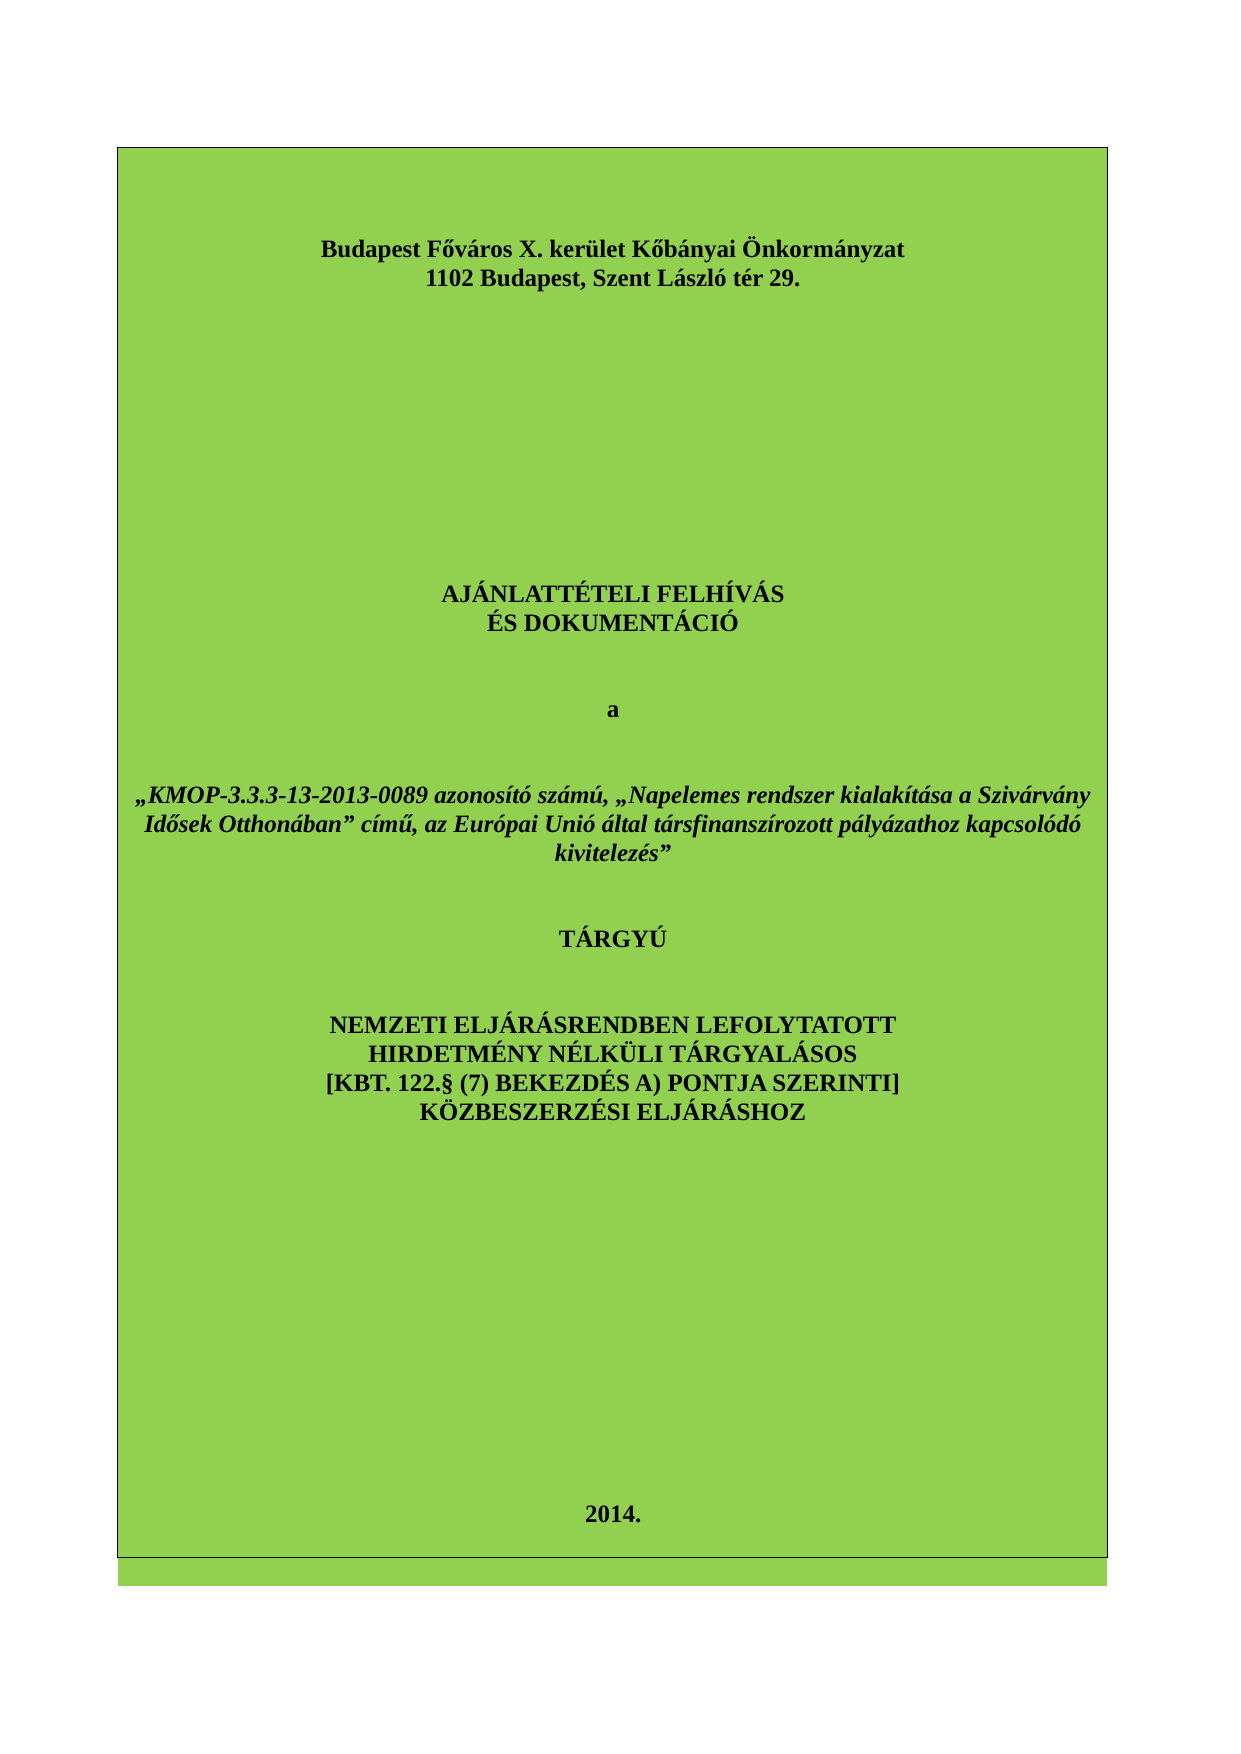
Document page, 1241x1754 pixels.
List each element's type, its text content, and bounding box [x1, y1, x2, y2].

text hirdetmény NÉLKÜLI tárgyalásos [118, 1039, 1107, 1068]
text 1102 Budapest, Szent László tér 29. [118, 263, 1107, 292]
text a [118, 694, 1107, 723]
text Budapest Főváros X. kerület Kőbányai Önkormányzat [118, 234, 1107, 263]
text KÖZBESZERZÉSI ELJÁRÁSHOZ [118, 1097, 1107, 1125]
text ÉS DOKUMENTÁCIÓ [118, 608, 1107, 637]
text TÁRGYÚ [118, 924, 1107, 953]
text „KMOP-3.3.3-13-2013-0089 azonosító számú, „Napelemes rendszer kialakítása a Szivárvány Idősek Otthonában” című, az Európai Unió által társfinanszírozott pályázathoz kapcsolódó kivitelezés” [118, 780, 1107, 867]
text AJÁNLATTÉTELI FELHÍVÁS [118, 579, 1107, 608]
text [Kbt. 122.§ (7) bekezdés a) pontja szerinti] [118, 1068, 1107, 1097]
text 2014. [118, 1499, 1107, 1527]
text NEMZETI ELJÁRÁSRENDBEN LEFOLYTATOTT [118, 1010, 1107, 1039]
